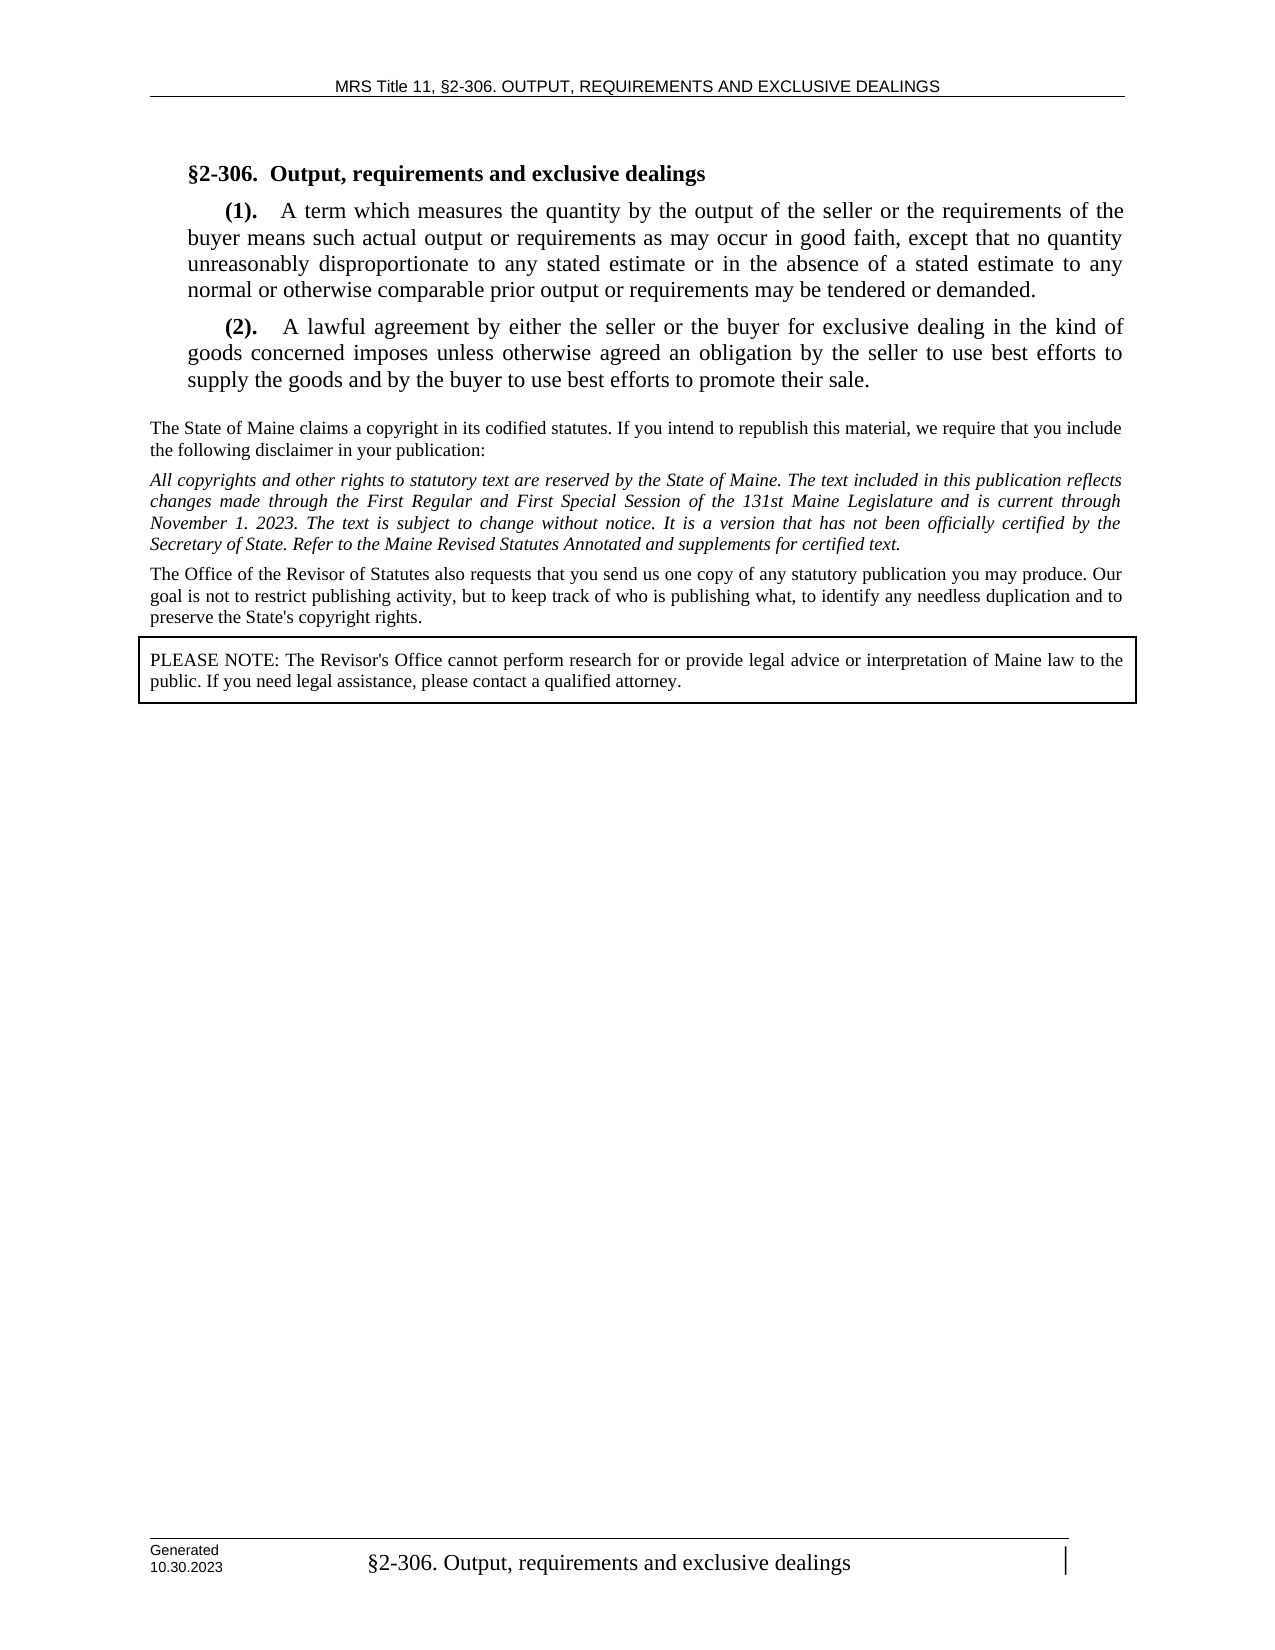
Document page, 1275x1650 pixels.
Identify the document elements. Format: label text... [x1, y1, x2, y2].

text §2-306. Output, requirements and exclusive dealings [187, 160, 1125, 187]
text The State of Maine claims a copyright in its codified statutes. If you intend to republish this material, we require that you include the following disclaimer in your publication: [150, 417, 1125, 460]
text The Office of the Revisor of Statutes also requests that you send us one copy of any statutory publication you may produce. Our goal is not to restrict publishing activity, but to keep track of who is publishing what, to identify any needless duplication and to preserve the State's copyright rights. [150, 563, 1125, 628]
text All copyrights and other rights to statutory text are reserved by the State of Maine. The text included in this publication reflects changes made through the First Regular and First Special Session of the 131st Maine Legislature and is current through November 1. 2023 . The text is subject to change without notice. It is a version that has not been officially certified by the Secretary of State. Refer to the Maine Revised Statutes Annotated and supplements for certified text. [150, 468, 1125, 555]
text PLEASE NOTE: The Revisor's Office cannot perform research for or provide legal advice or interpretation of Maine law to the public. If you need legal assistance, please contact a qualified attorney. [140, 638, 1135, 702]
text (1). A term which measures the quantity by the output of the seller or the requirements of the buyer means such actual output or requirements as may occur in good faith, except that no quantity unreasonably disproportionate to any stated estimate or in the absence of a stated estimate to any normal or otherwise comparable prior output or requirements may be tendered or demanded. [187, 197, 1125, 303]
text (2). A lawful agreement by either the seller or the buyer for exclusive dealing in the kind of goods concerned imposes unless otherwise agreed an obligation by the seller to use best efforts to supply the goods and by the buyer to use best efforts to promote their sale. [187, 313, 1125, 392]
